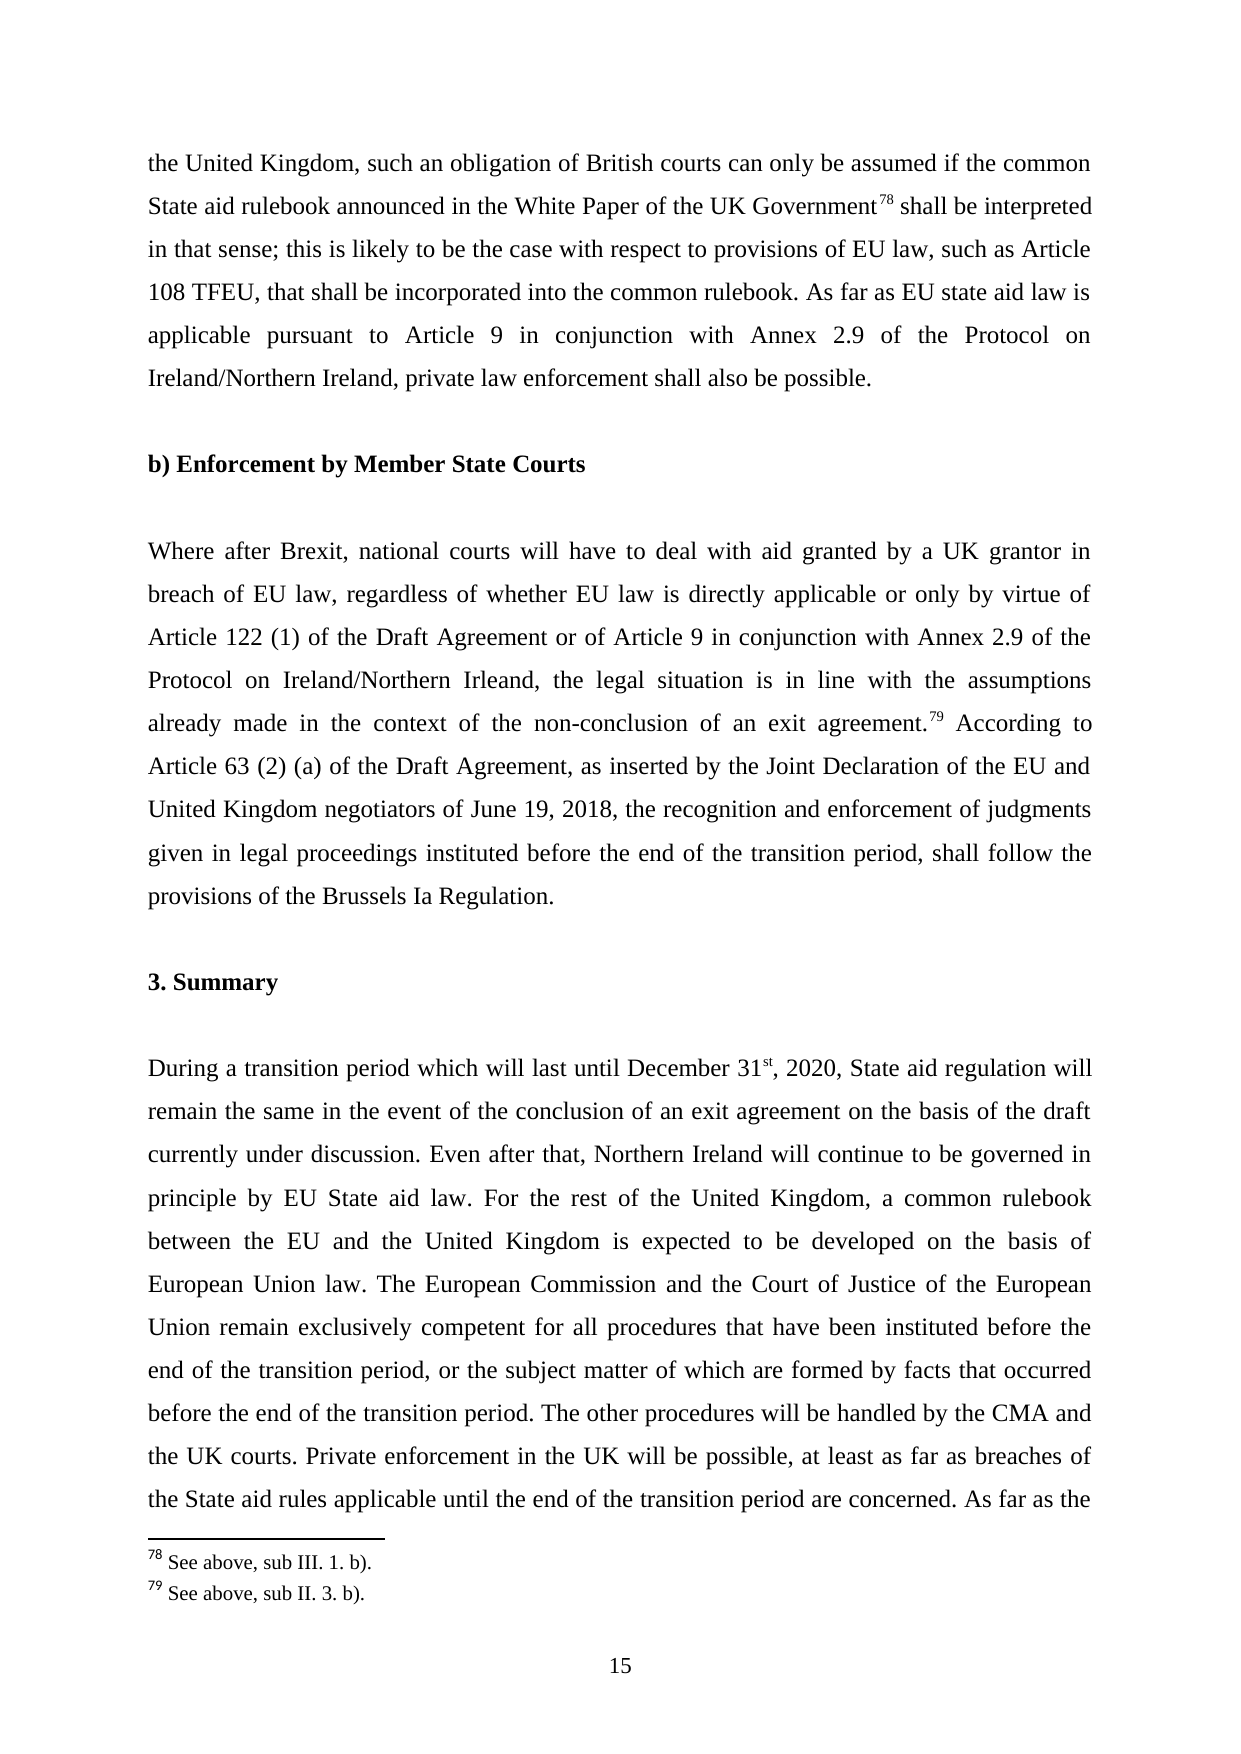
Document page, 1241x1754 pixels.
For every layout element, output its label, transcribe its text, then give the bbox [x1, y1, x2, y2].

text b) Enforcement by Member State Courts [148, 449, 1092, 478]
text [148, 1053, 1093, 1513]
text Where after Brexit, national courts will have to deal with aid granted by a UK grantor in breach of EU law, regardless of whether EU law is directly applicable or only by virtue of Article 122 (1) of the Draft Agreement or of Article 9 in conjunction with Annex 2.9 of the Protocol on Ireland/Northern Irleand, the legal situation is in line with the assumptions already made in the context of the non-conclusion of an exit agreement. According to Article 63 (2) (a) of the Draft Agreement, as inserted by the Joint Declaration of the EU and United Kingdom negotiators of June 19, 2018, the recognition and enforcement of judgments given in legal proceedings instituted before the end of the transition period, shall follow the provisions of the Brussels Ia Regulation. [148, 536, 1092, 909]
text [148, 148, 1092, 392]
text 3. Summary [148, 967, 1093, 996]
